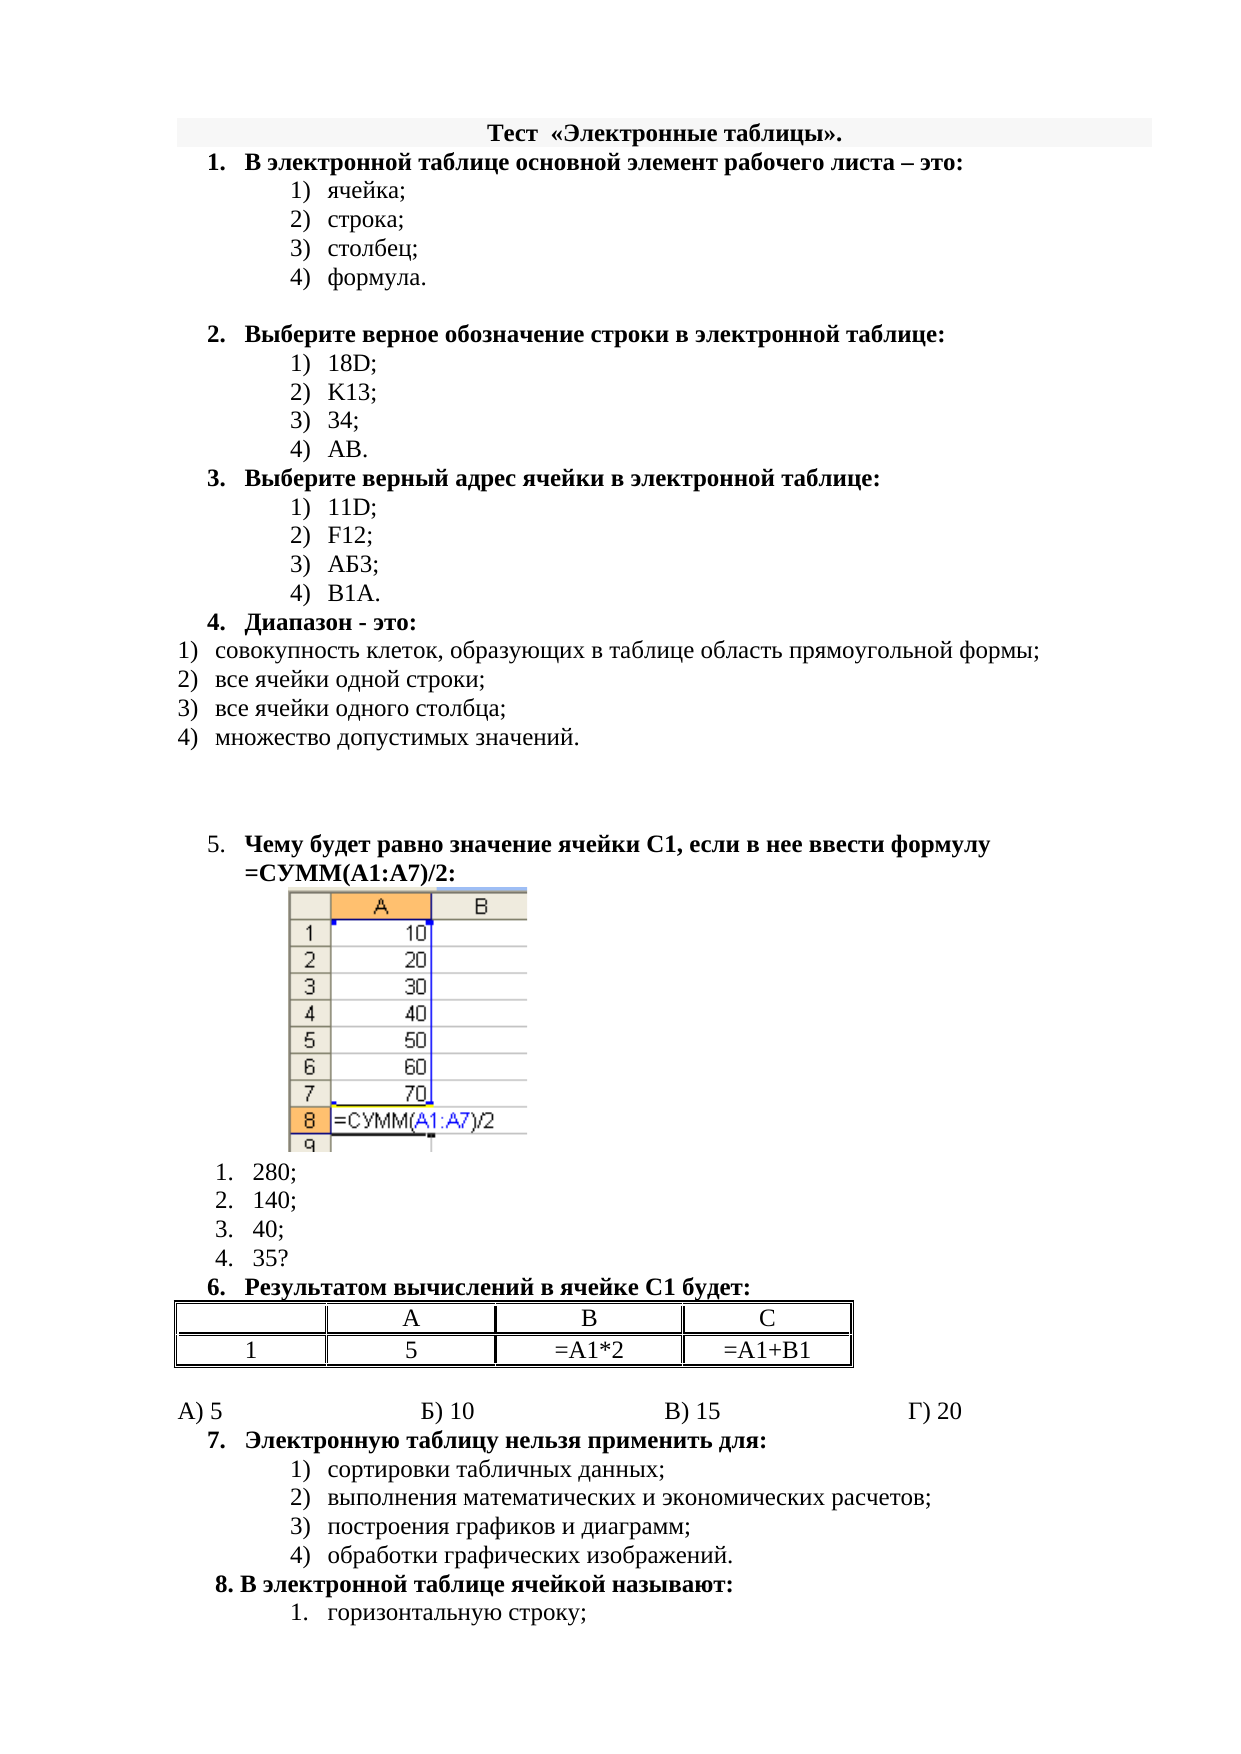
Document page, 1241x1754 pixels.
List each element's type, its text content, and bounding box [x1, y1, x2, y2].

table_cell =А1+В1 [683, 1332, 851, 1364]
list обработки графических изображений. [290, 1540, 1152, 1569]
list Результатом вычислений в ячейке С1 будет: [207, 1272, 1152, 1300]
table_cell =А1*2 [495, 1332, 683, 1364]
table_header Г) 20 [908, 1396, 1152, 1425]
list формула. [290, 262, 1152, 291]
list F12; [290, 521, 1152, 549]
list построения графиков и диаграмм; [290, 1511, 1152, 1540]
table_header Б) 10 [420, 1396, 664, 1425]
table_header А) 5 [177, 1396, 420, 1425]
table_header А [327, 1304, 495, 1332]
table_header [177, 1304, 327, 1332]
list 34; [290, 406, 1152, 434]
table_header В [495, 1302, 683, 1332]
table_cell 1 [177, 1332, 327, 1364]
list AБ3; [290, 549, 1152, 578]
list совокупность клеток, образующих в таблице область прямоугольной формы; [177, 636, 1152, 664]
list Чему будет равно значение ячейки С1, если в нее ввести формулу =СУММ(A1:A7)/2: [207, 829, 1152, 1157]
list 35? [215, 1243, 1152, 1272]
list Выберите верный адрес ячейки в электронной таблице: [207, 463, 1152, 492]
list множество допустимых значений. [177, 722, 1152, 751]
list 40; [215, 1214, 1152, 1243]
list выполнения математических и экономических расчетов; [290, 1482, 1152, 1511]
list 280; [215, 1157, 1152, 1185]
table_cell 5 [327, 1336, 495, 1364]
list Электронную таблицу нельзя применить для: [207, 1425, 1152, 1454]
list 11D; [290, 492, 1152, 521]
list AB. [290, 434, 1152, 463]
table_header В) 15 [664, 1396, 908, 1425]
list В электронной таблице основной элемент рабочего листа – это: [207, 147, 1152, 176]
list 140; [215, 1185, 1152, 1214]
picture [288, 887, 528, 1152]
list ячейка; [290, 176, 1152, 204]
list K13; [290, 377, 1152, 406]
list все ячейки одной строки; [177, 664, 1152, 693]
table_header С [683, 1304, 850, 1332]
list Выберите верное обозначение строки в электронной таблице: [207, 319, 1152, 348]
text 8. В электронной таблице ячейкой называют: [177, 1569, 1152, 1597]
list сортировки табличных данных; [290, 1454, 1152, 1482]
list B1A. [290, 578, 1152, 607]
text Тест «Электронные таблицы». [177, 118, 1152, 147]
list горизонтальную строку; [290, 1597, 1152, 1626]
list столбец; [290, 233, 1152, 262]
list 18D; [290, 348, 1152, 377]
list Диапазон - это: [207, 607, 1152, 636]
list строка; [290, 204, 1152, 233]
list все ячейки одного столбца; [177, 693, 1152, 722]
